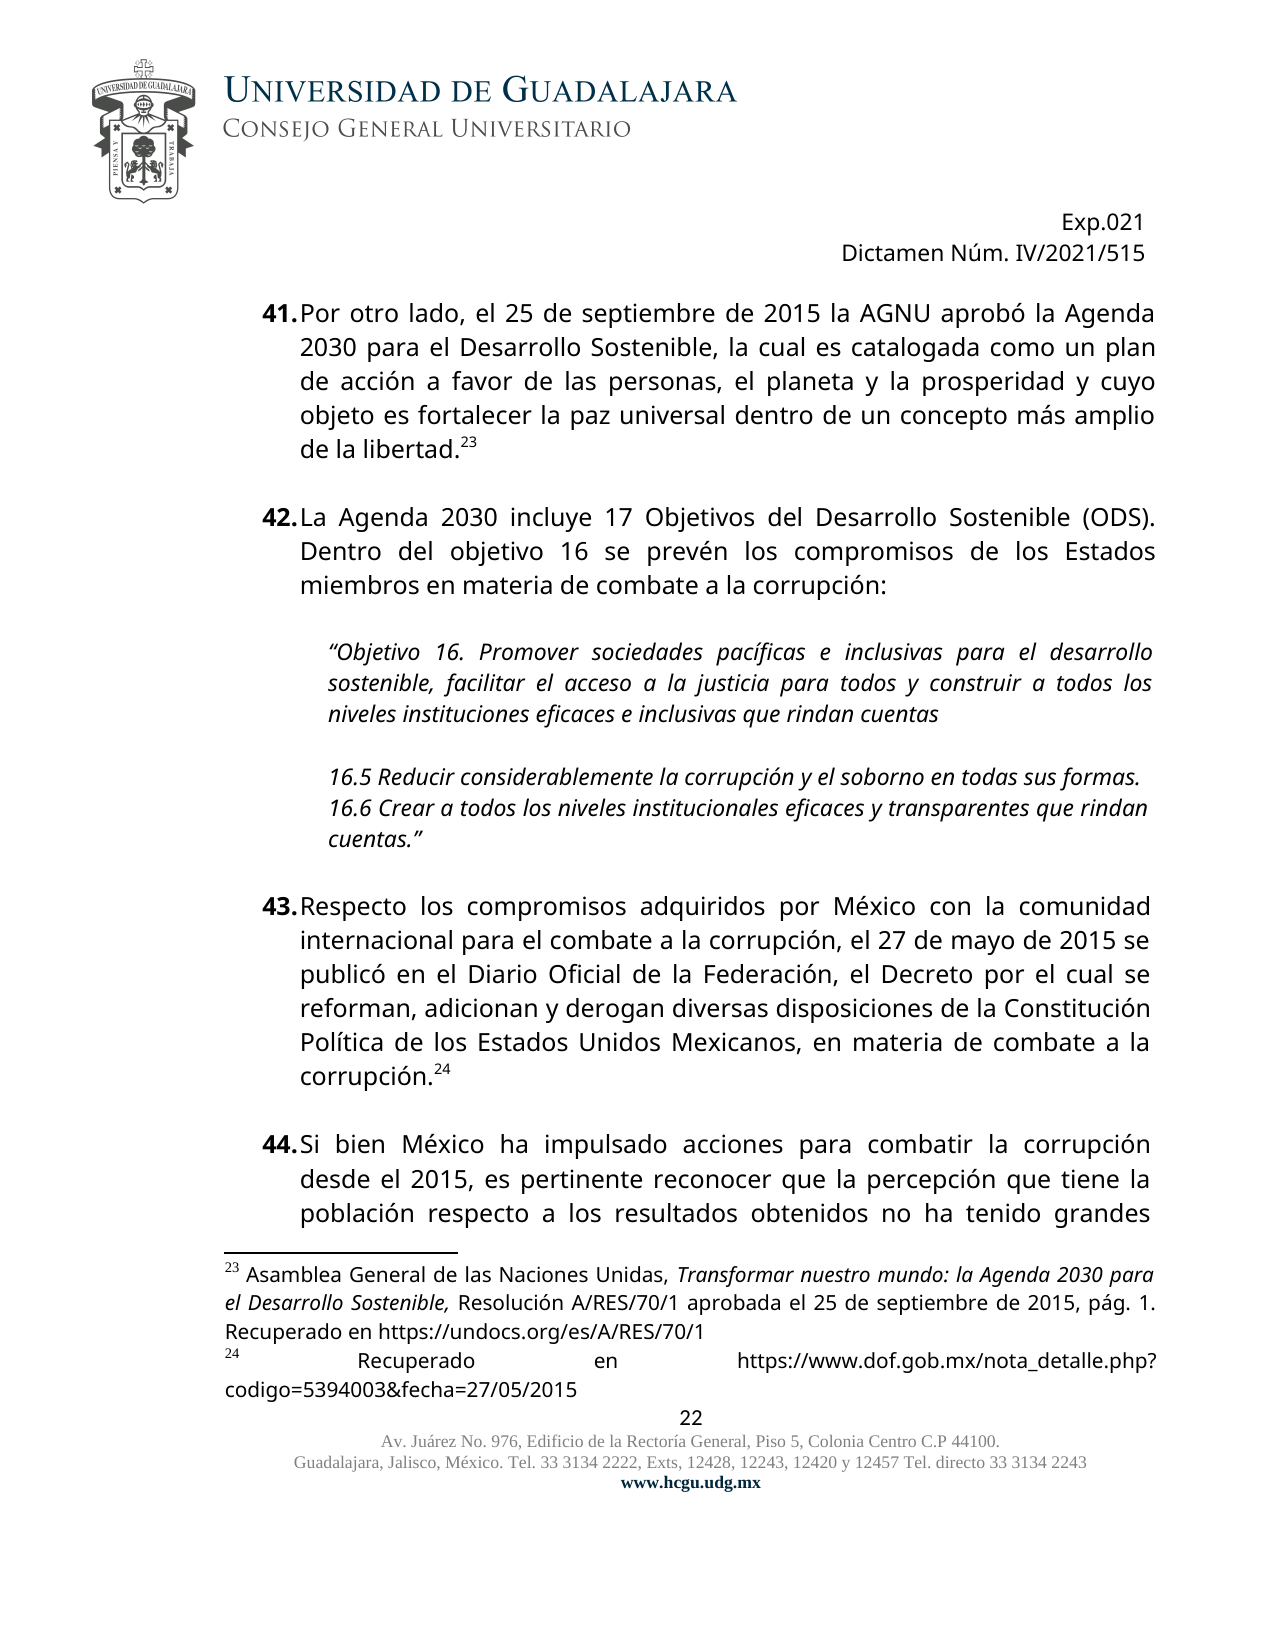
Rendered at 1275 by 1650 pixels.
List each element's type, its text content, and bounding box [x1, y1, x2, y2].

text 16.6 Crear a todos los niveles institucionales eficaces y transparentes que rindan cuentas.” [328, 792, 1152, 855]
list Respecto los compromisos adquiridos por México con la comunidad internacional para el combate a la corrupción, el 27 de mayo de 2015 se publicó en el Diario Oficial de la Federación, el Decreto por el cual se reforman, adicionan y derogan diversas disposiciones de la Constitución Política de los Estados Unidos Mexicanos, en materia de combate a la corrupción. [262, 889, 1152, 1093]
picture [3, 0, 1275, 223]
list Por otro lado, el 25 de septiembre de 2015 la AGNU aprobó la Agenda 2030 para el Desarrollo Sostenible, la cual es catalogada como un plan de acción a favor de las personas, el planeta y la prosperidad y cuyo objeto es fortalecer la paz universal dentro de un concepto más amplio de la libertad. [262, 295, 1157, 466]
text “Objetivo 16. Promover sociedades pacíficas e inclusivas para el desarrollo sostenible, facilitar el acceso a la justicia para todos y construir a todos los niveles instituciones eficaces e inclusivas que rindan cuentas [328, 636, 1157, 730]
list La Agenda 2030 incluye 17 Objetivos del Desarrollo Sostenible (ODS). Dentro del objetivo 16 se prevén los compromisos de los Estados miembros en materia de combate a la corrupción: [262, 500, 1157, 602]
text 16.5 Reducir considerablemente la corrupción y el soborno en todas sus formas. [328, 761, 1152, 792]
